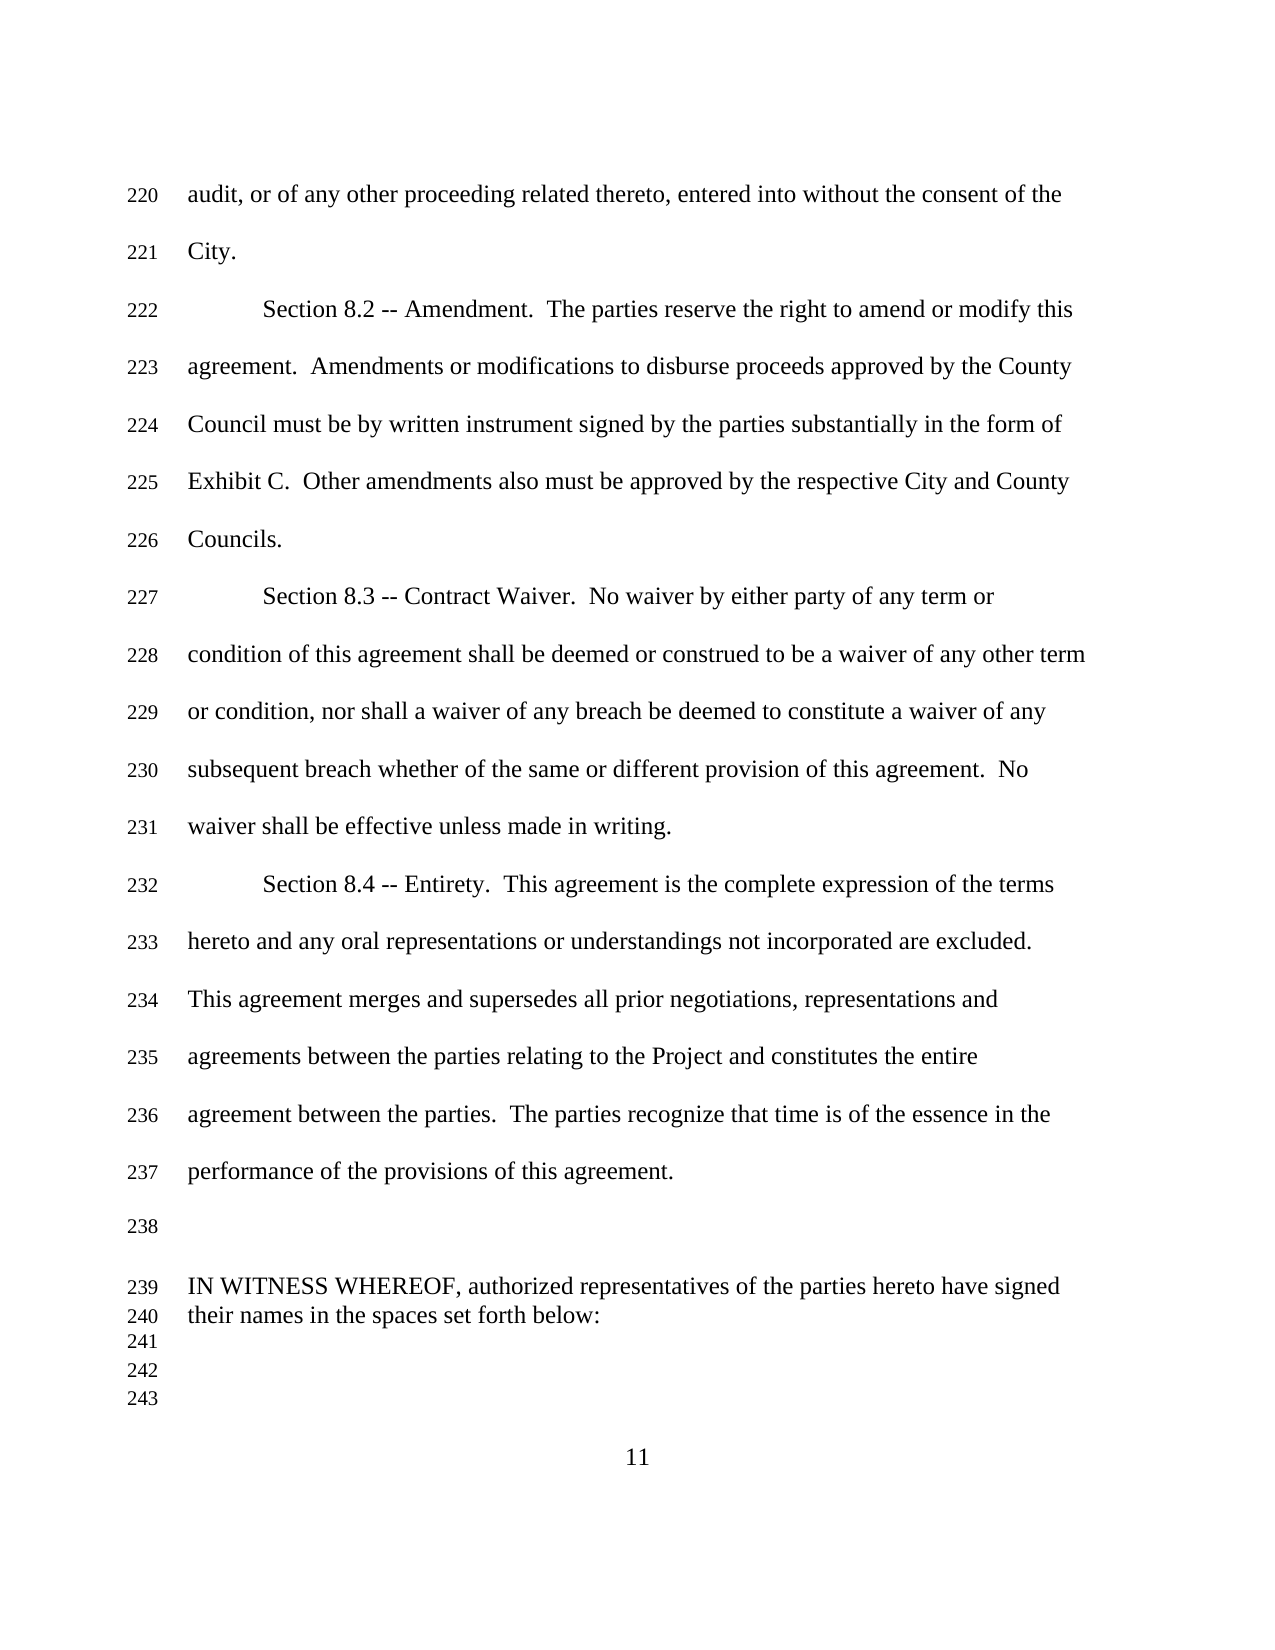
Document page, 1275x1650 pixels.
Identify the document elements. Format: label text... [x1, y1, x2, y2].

text Section 8.2 -- Amendment. The parties reserve the right to amend or modify this agreement. Amendments or modifications to disburse proceeds approved by the County Council must be by written instrument signed by the parties substantially in the form of Exhibit C. Other amendments also must be approved by the respective City and County Councils. [187, 294, 1087, 552]
text Section 8.4 -- Entirety. This agreement is the complete expression of the terms hereto and any oral representations or understandings not incorporated are excluded. This agreement merges and supersedes all prior negotiations, representations and agreements between the parties relating to the Project and constitutes the entire agreement between the parties. The parties recognize that time is of the essence in the performance of the provisions of this agreement. [187, 869, 1087, 1185]
text IN WITNESS WHEREOF, authorized representatives of the parties hereto have signed their names in the spaces set forth below: [187, 1271, 1087, 1329]
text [187, 179, 1087, 265]
text Section 8.3 -- Contract Waiver. No waiver by either party of any term or condition of this agreement shall be deemed or construed to be a waiver of any other term or condition, nor shall a waiver of any breach be deemed to constitute a waiver of any subsequent breach whether of the same or different provision of this agreement. No waiver shall be effective unless made in writing. [187, 581, 1087, 840]
